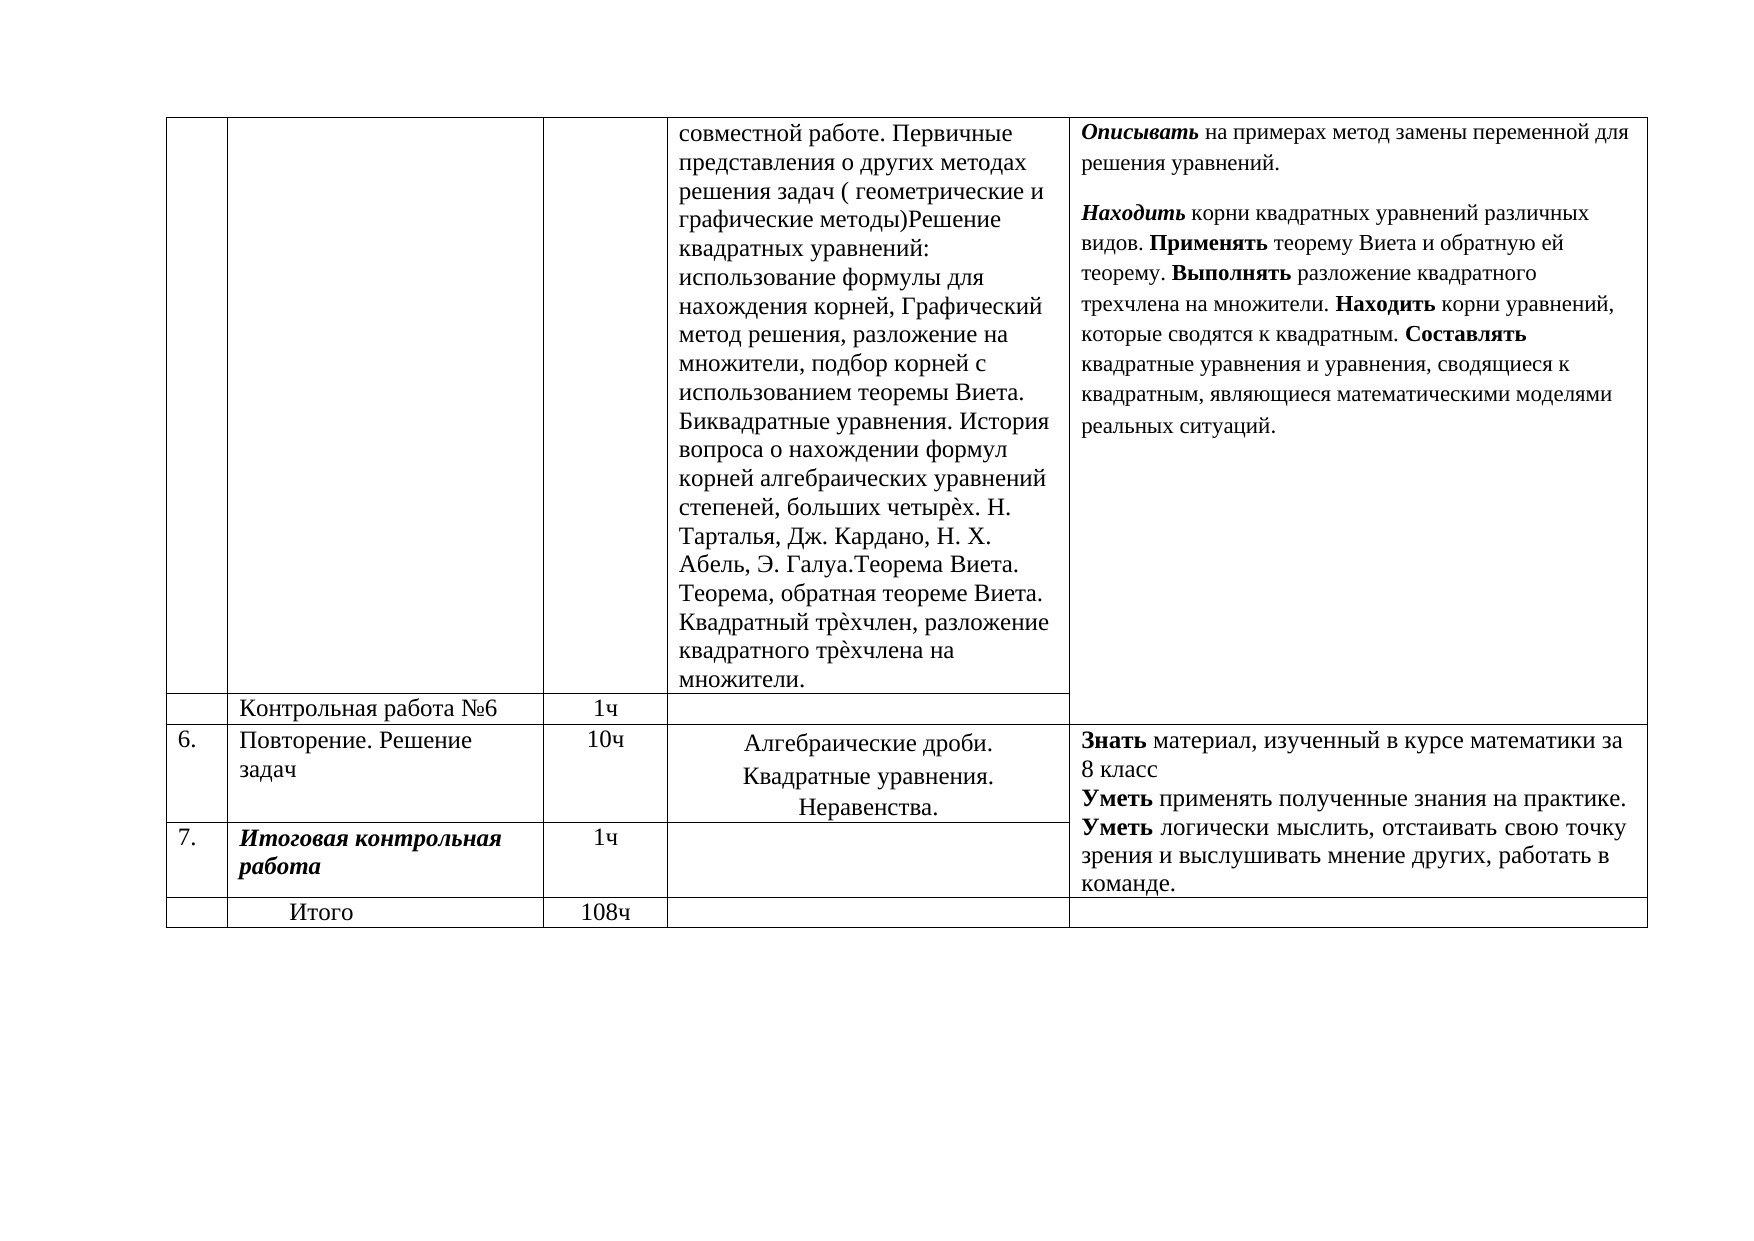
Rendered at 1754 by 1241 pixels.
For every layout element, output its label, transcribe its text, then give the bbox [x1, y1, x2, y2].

table_cell 1ч [544, 823, 667, 897]
table_header [228, 118, 543, 693]
table_cell Повторение. Решение задач [228, 725, 543, 822]
table_header [167, 118, 227, 693]
table_cell 7. [167, 823, 227, 897]
table_header [544, 118, 667, 693]
table_cell Итоговая контрольная работа [228, 823, 543, 897]
table_cell 1ч [544, 694, 667, 724]
table_header совместной работе. Первичные представления о других методах решения задач ( геометрические и графические методы)Решение квадратных уравнений: использование формулы для нахождения корней, Графический метод решения, разложение на множители, подбор корней с использованием теоремы Виета. Биквадратные уравнения. История вопроса о нахождении формул корней алгебраических уравнений степеней, больших четырѐх. Н. Тарталья, Дж. Кардано, Н. Х. Абель, Э. Галуа.Теорема Виета. Теорема, обратная теореме Виета. Квадратный трѐхчлен, разложение квадратного трѐхчлена на множители. [668, 118, 1069, 693]
table_cell [167, 694, 227, 724]
table_cell 108ч [544, 898, 667, 927]
table_cell [1070, 898, 1647, 927]
table_cell Алгебраические дроби. Квадратные уравнения. Неравенства. [668, 725, 1069, 822]
table_cell [167, 898, 227, 927]
table_header Описывать на примерах метод замены переменной для решения уравнений. Находить корни квадратных уравнений различных видов. Применять теорему Виета и обратную ей теорему. Выполнять разложение квадратного трехчлена на множители. Находить корни уравнений, которые сводятся к квадратным. Составлять квадратные уравнения и уравнения, сводящиеся к квадратным, являющиеся математическими моделями реальных ситуаций. [1070, 118, 1647, 724]
table_cell Итого [228, 898, 543, 927]
table_cell [668, 694, 1069, 724]
table_cell [668, 823, 1069, 897]
table_cell Знать материал, изученный в курсе математики за 8 класс Уметь применять полученные знания на практике. Уметь логически мыслить, отстаивать свою точку зрения и выслушивать мнение других, работать в команде. [1070, 725, 1647, 897]
table_cell Контрольная работа №6 [228, 694, 543, 724]
table_cell [668, 898, 1069, 927]
table_cell 6. [167, 725, 227, 822]
table_cell 10ч [544, 725, 667, 822]
